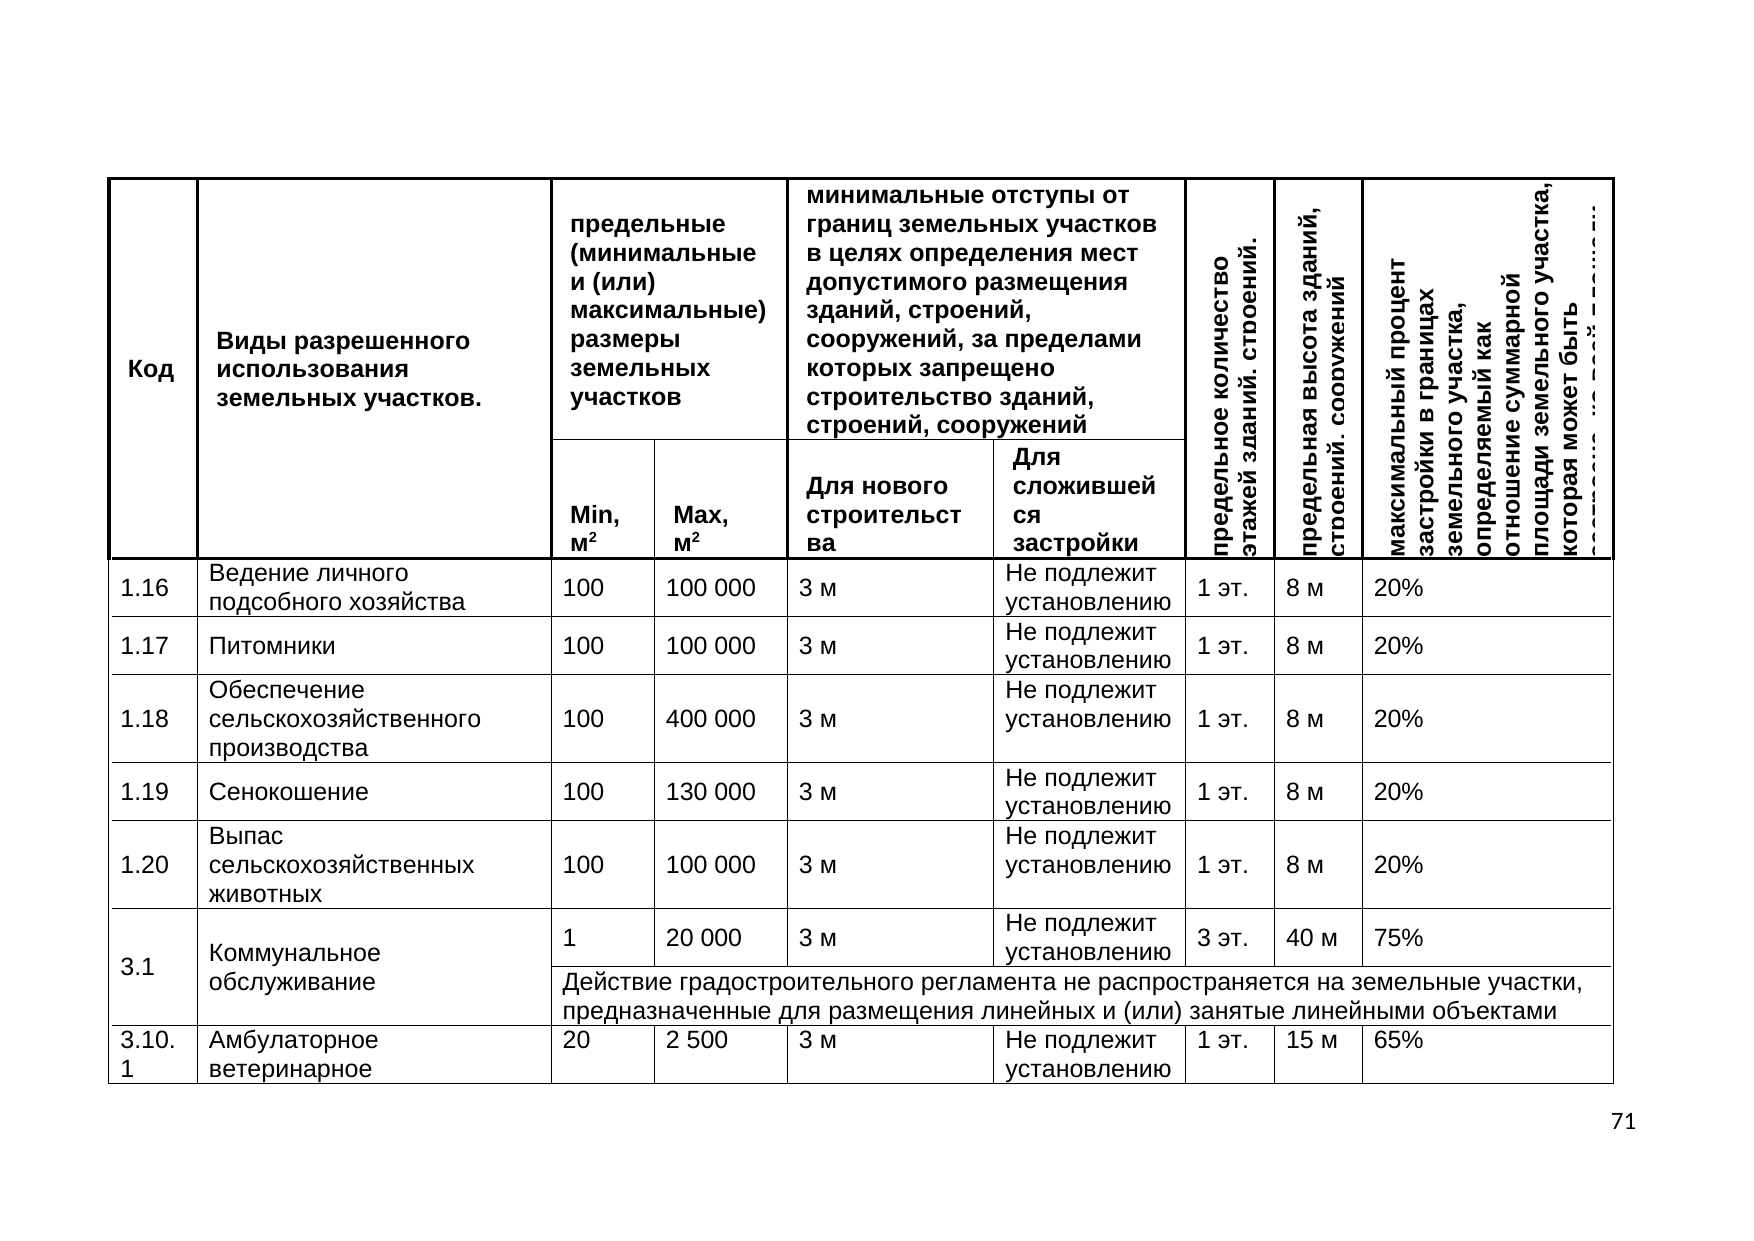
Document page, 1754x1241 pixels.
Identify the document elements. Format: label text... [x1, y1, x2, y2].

table_cell 1.20 [109, 820, 197, 907]
table_cell 1 эт. [1186, 763, 1274, 820]
table_cell 8 м [1275, 675, 1362, 762]
table_cell Сенокошение [198, 763, 551, 820]
table_header предельная высота зданий, строений, сооружений [1276, 180, 1361, 557]
table_cell 8 м [1275, 560, 1362, 616]
table_cell 20 [552, 1026, 654, 1083]
table_cell Для сложившейся застройки [994, 440, 1184, 557]
table_cell Ведение личного подсобного хозяйства [198, 560, 551, 616]
table_cell 100 000 [655, 560, 787, 616]
table_cell 100 [552, 617, 654, 674]
table_cell 100 000 [655, 617, 787, 674]
table_cell 3 м [788, 1026, 993, 1083]
table_cell 3 м [788, 763, 993, 820]
table_cell Для нового строительства [789, 440, 993, 557]
table_cell Амбулаторное ветеринарное обслуживание [198, 1026, 551, 1083]
table_cell Не подлежит установлению [994, 617, 1185, 674]
table_cell Обеспечение сельскохозяйственного производства [198, 675, 551, 762]
table_cell 1 эт. [1186, 821, 1274, 907]
table_cell Питомники [198, 617, 551, 674]
table_cell 3 эт. [1186, 909, 1274, 966]
table_cell 3.1 [109, 908, 197, 1024]
table_cell 8 м [1275, 821, 1362, 907]
table_cell 100 [552, 675, 654, 762]
table_cell 20% [1363, 557, 1613, 616]
table_cell 20% [1363, 674, 1613, 762]
table_header минимальные отступы от границ земельных участков в целях определения мест допустимого размещения зданий, строений, сооружений, за пределами которых запрещено строительство зданий, строений, сооружений [789, 180, 1184, 439]
table_cell 8 м [1275, 617, 1362, 674]
table_cell 100 000 [655, 821, 787, 907]
table_cell 2 500 [655, 1026, 787, 1083]
table_cell 3 м [788, 675, 993, 762]
table_cell 65% [1363, 1025, 1613, 1083]
table_cell 100 [552, 763, 654, 820]
table_cell 1 эт. [1186, 1026, 1274, 1083]
table_cell 1.19 [109, 762, 197, 820]
table_cell 1 эт. [1186, 617, 1274, 674]
table_cell 3.10.1 [109, 1025, 197, 1083]
table_cell 20% [1363, 616, 1613, 674]
table_header Код [111, 180, 196, 557]
table_cell Не подлежит установлению [994, 1026, 1185, 1083]
table_cell 20 000 [655, 909, 787, 966]
table_cell Не подлежит установлению [994, 909, 1185, 966]
table_cell 20% [1363, 762, 1613, 820]
table_cell 100 [552, 821, 654, 907]
table_cell Коммунальное обслуживание [198, 909, 551, 1024]
table_cell 130 000 [655, 763, 787, 820]
table_header предельные (минимальные и (или) максимальные) размеры земельных участков [553, 180, 786, 439]
table_cell 20% [1363, 820, 1613, 907]
table_cell Не подлежит установлению [994, 675, 1185, 762]
table_cell 400 000 [655, 675, 787, 762]
table_cell Не подлежит установлению [994, 821, 1185, 907]
table_cell 3 м [788, 560, 993, 616]
table_cell 1 эт. [1186, 560, 1274, 616]
table_header максимальный процент застройки в границах земельного участка, определяемый как отношение суммарной площади земельного участка, которая может быть застроена, ко всей площади земельного участка [1364, 180, 1612, 557]
table_cell Min, м2 [553, 440, 654, 557]
table_cell 1 [552, 909, 654, 966]
table_cell 75% [1363, 908, 1613, 966]
table_cell 100 [552, 560, 654, 616]
table_cell Не подлежит установлению [994, 763, 1185, 820]
table_cell 1.17 [109, 616, 197, 674]
table_cell Не подлежит установлению [994, 560, 1185, 616]
table_cell 1.18 [109, 674, 197, 762]
table_cell 1.16 [109, 558, 197, 616]
table_cell 15 м [1275, 1026, 1362, 1083]
table_header предельное количество этажей зданий, строений, сооружений, [1187, 180, 1273, 557]
table_cell 3 м [788, 617, 993, 674]
table_cell 3 м [788, 821, 993, 907]
table_cell 3 м [788, 909, 993, 966]
table_cell 8 м [1275, 763, 1362, 820]
table_header Виды разрешенного использования земельных участков. [199, 180, 550, 557]
table_cell Выпас сельскохозяйственных животных [198, 821, 551, 907]
table_cell Max, м2 [655, 440, 786, 557]
table_cell Действие градостроительного регламента не распространяется на земельные участки, предназначенные для размещения линейных и (или) занятые линейными объектами [552, 966, 1613, 1024]
table_cell 40 м [1275, 909, 1362, 966]
table_cell 1 эт. [1186, 675, 1274, 762]
